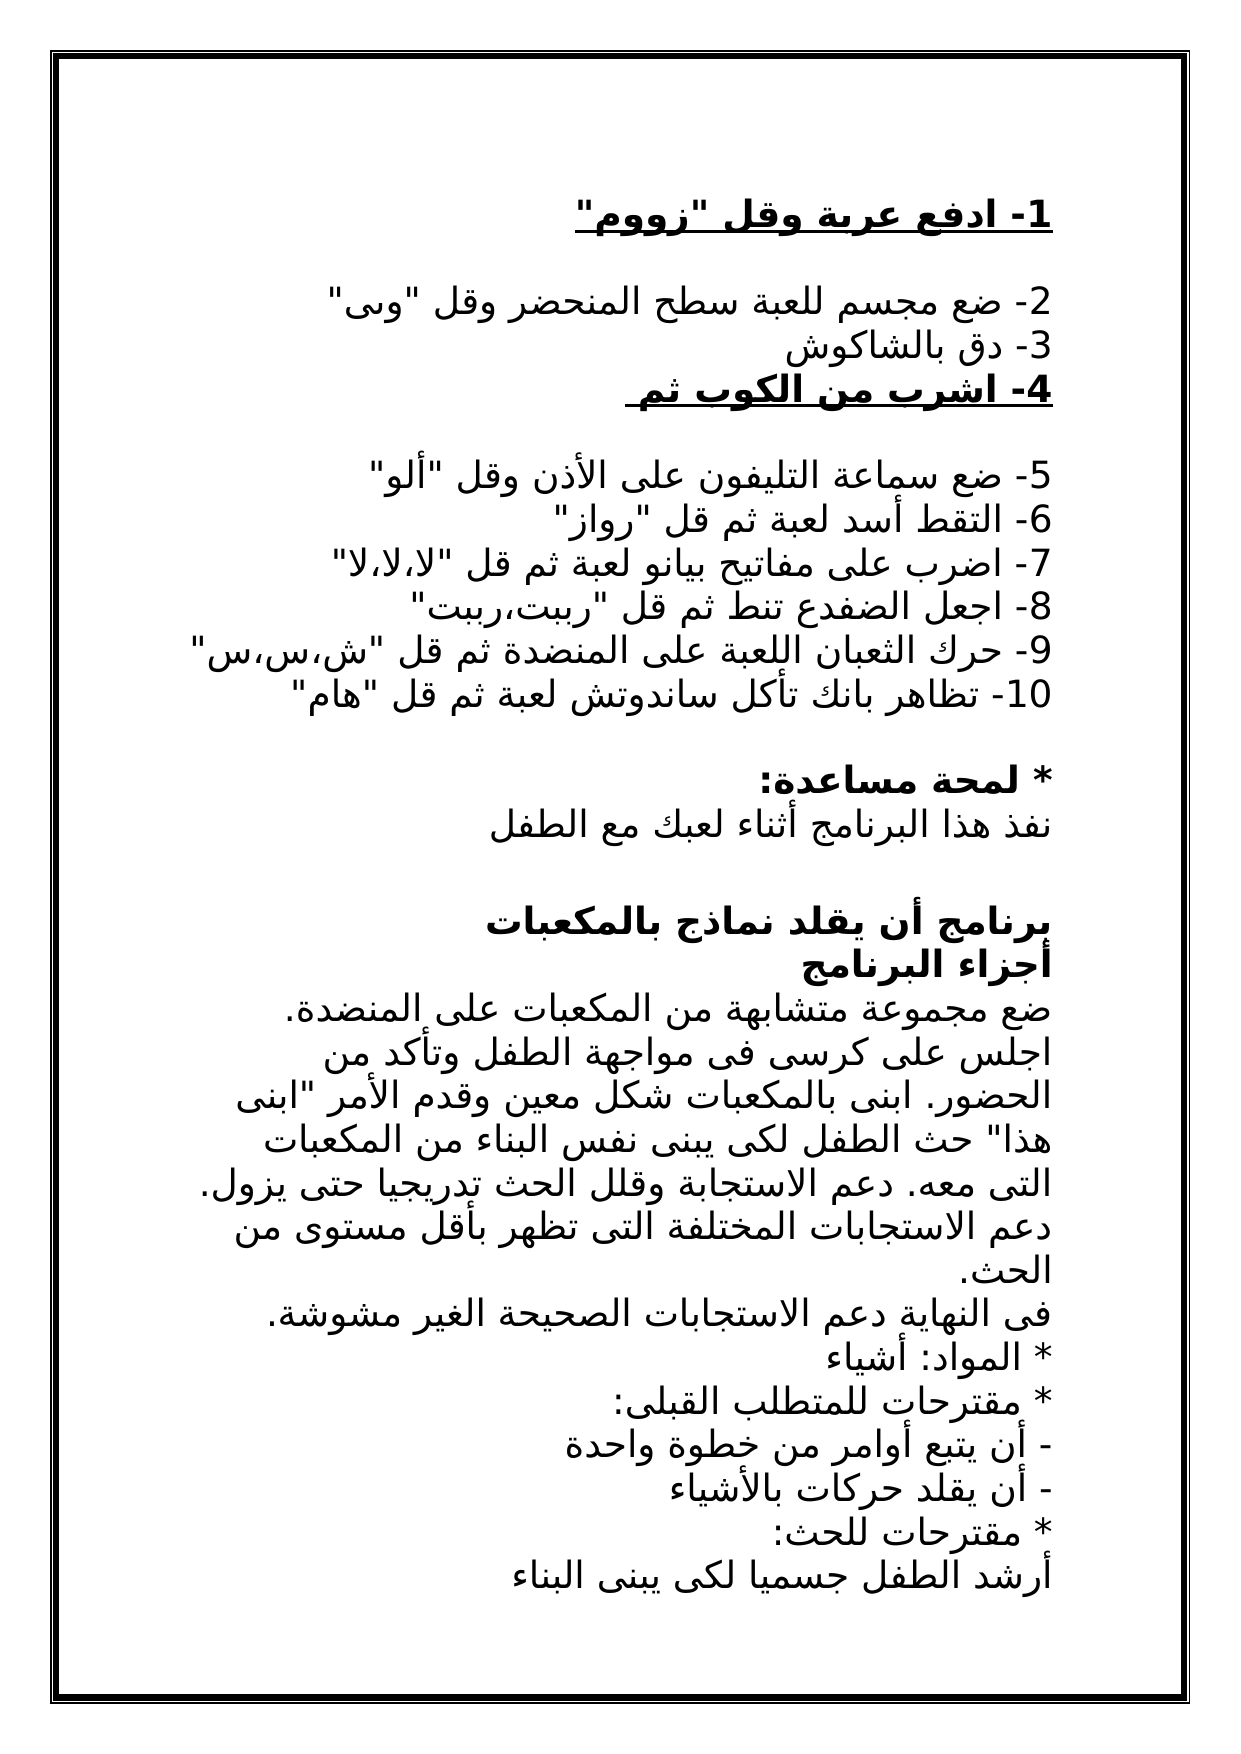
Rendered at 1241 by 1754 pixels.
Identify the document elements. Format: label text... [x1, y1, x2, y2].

text أجزاء البرنامج ضع مجموعة متشابهة من المكعبات على المنضدة. اجلس على كرسى فى مواجهة الطفل وتأكد من الحضور. ابنى بالمكعبات شكل معين وقدم الأمر "ابنى هذا" حث الطفل لكى يبنى نفس البناء من المكعبات التى معه. دعم الاستجابة وقلل الحث تدريجيا حتى يزول. دعم الاستجابات المختلفة التى تظهر بأقل مستوى من الحث. فى النهاية دعم الاستجابات الصحيحة الغير مشوشة. * المواد: أشياء * مقترحات للمتطلب القبلى: - أن يتبع أوامر من خطوة واحدة - أن يقلد حركات بالأشياء * مقترحات للحث: أرشد الطفل جسميا لكى يبنى البناء [187, 943, 1053, 1598]
text * لمحة مساعدة: نفذ هذا البرنامج أثناء لعبك مع الطفل [187, 716, 1053, 874]
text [187, 150, 1053, 716]
text برنامج أن يقلد نماذج بالمكعبات [187, 899, 1053, 943]
